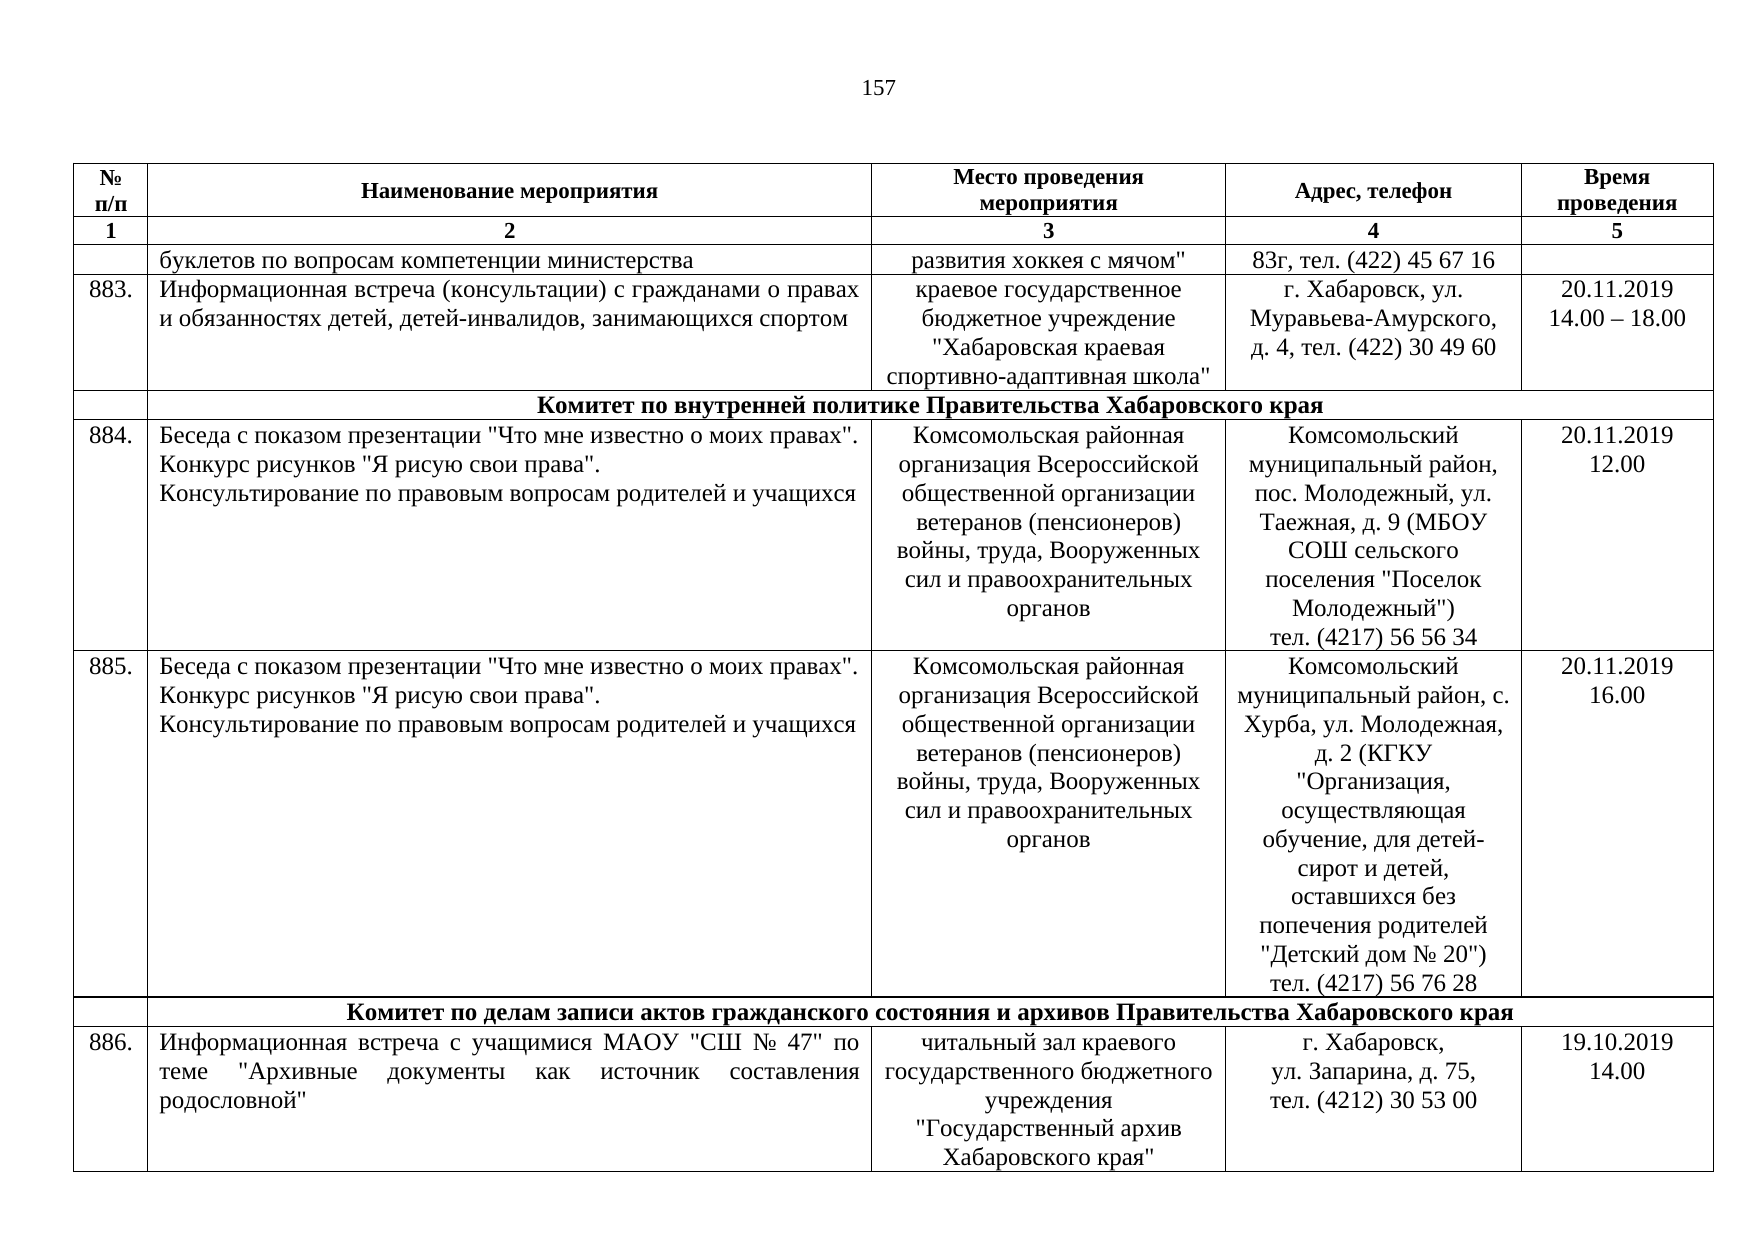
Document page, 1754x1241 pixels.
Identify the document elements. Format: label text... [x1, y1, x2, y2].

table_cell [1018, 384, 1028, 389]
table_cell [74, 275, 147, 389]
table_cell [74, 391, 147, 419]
table_header Время проведения [1522, 164, 1713, 216]
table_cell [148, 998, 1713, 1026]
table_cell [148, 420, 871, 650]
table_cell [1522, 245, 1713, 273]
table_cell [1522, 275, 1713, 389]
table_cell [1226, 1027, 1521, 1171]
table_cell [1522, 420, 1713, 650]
table_cell 3 [872, 217, 1225, 244]
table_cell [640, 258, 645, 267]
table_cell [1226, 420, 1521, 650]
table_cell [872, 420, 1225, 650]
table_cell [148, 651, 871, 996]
table_header № п/п [74, 164, 147, 216]
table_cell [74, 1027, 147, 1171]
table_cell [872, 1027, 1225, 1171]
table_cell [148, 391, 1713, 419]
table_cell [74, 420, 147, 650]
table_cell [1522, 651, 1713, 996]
table_cell 4 [1226, 217, 1521, 244]
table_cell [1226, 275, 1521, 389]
table_header Адрес, телефон [1226, 164, 1521, 216]
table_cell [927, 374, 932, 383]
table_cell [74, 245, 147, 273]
table_cell 2 [148, 217, 871, 244]
table_cell 5 [1522, 217, 1713, 244]
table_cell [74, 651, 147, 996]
table_header Место проведения мероприятия [872, 164, 1225, 216]
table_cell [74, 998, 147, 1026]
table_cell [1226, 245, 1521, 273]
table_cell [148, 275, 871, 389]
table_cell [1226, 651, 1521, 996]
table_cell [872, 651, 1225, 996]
table_header Наименование мероприятия [148, 164, 871, 216]
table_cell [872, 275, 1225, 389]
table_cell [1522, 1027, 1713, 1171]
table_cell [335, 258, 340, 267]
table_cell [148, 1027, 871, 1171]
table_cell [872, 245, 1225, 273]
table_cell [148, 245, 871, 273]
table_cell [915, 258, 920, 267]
table_cell 1 [74, 217, 147, 244]
